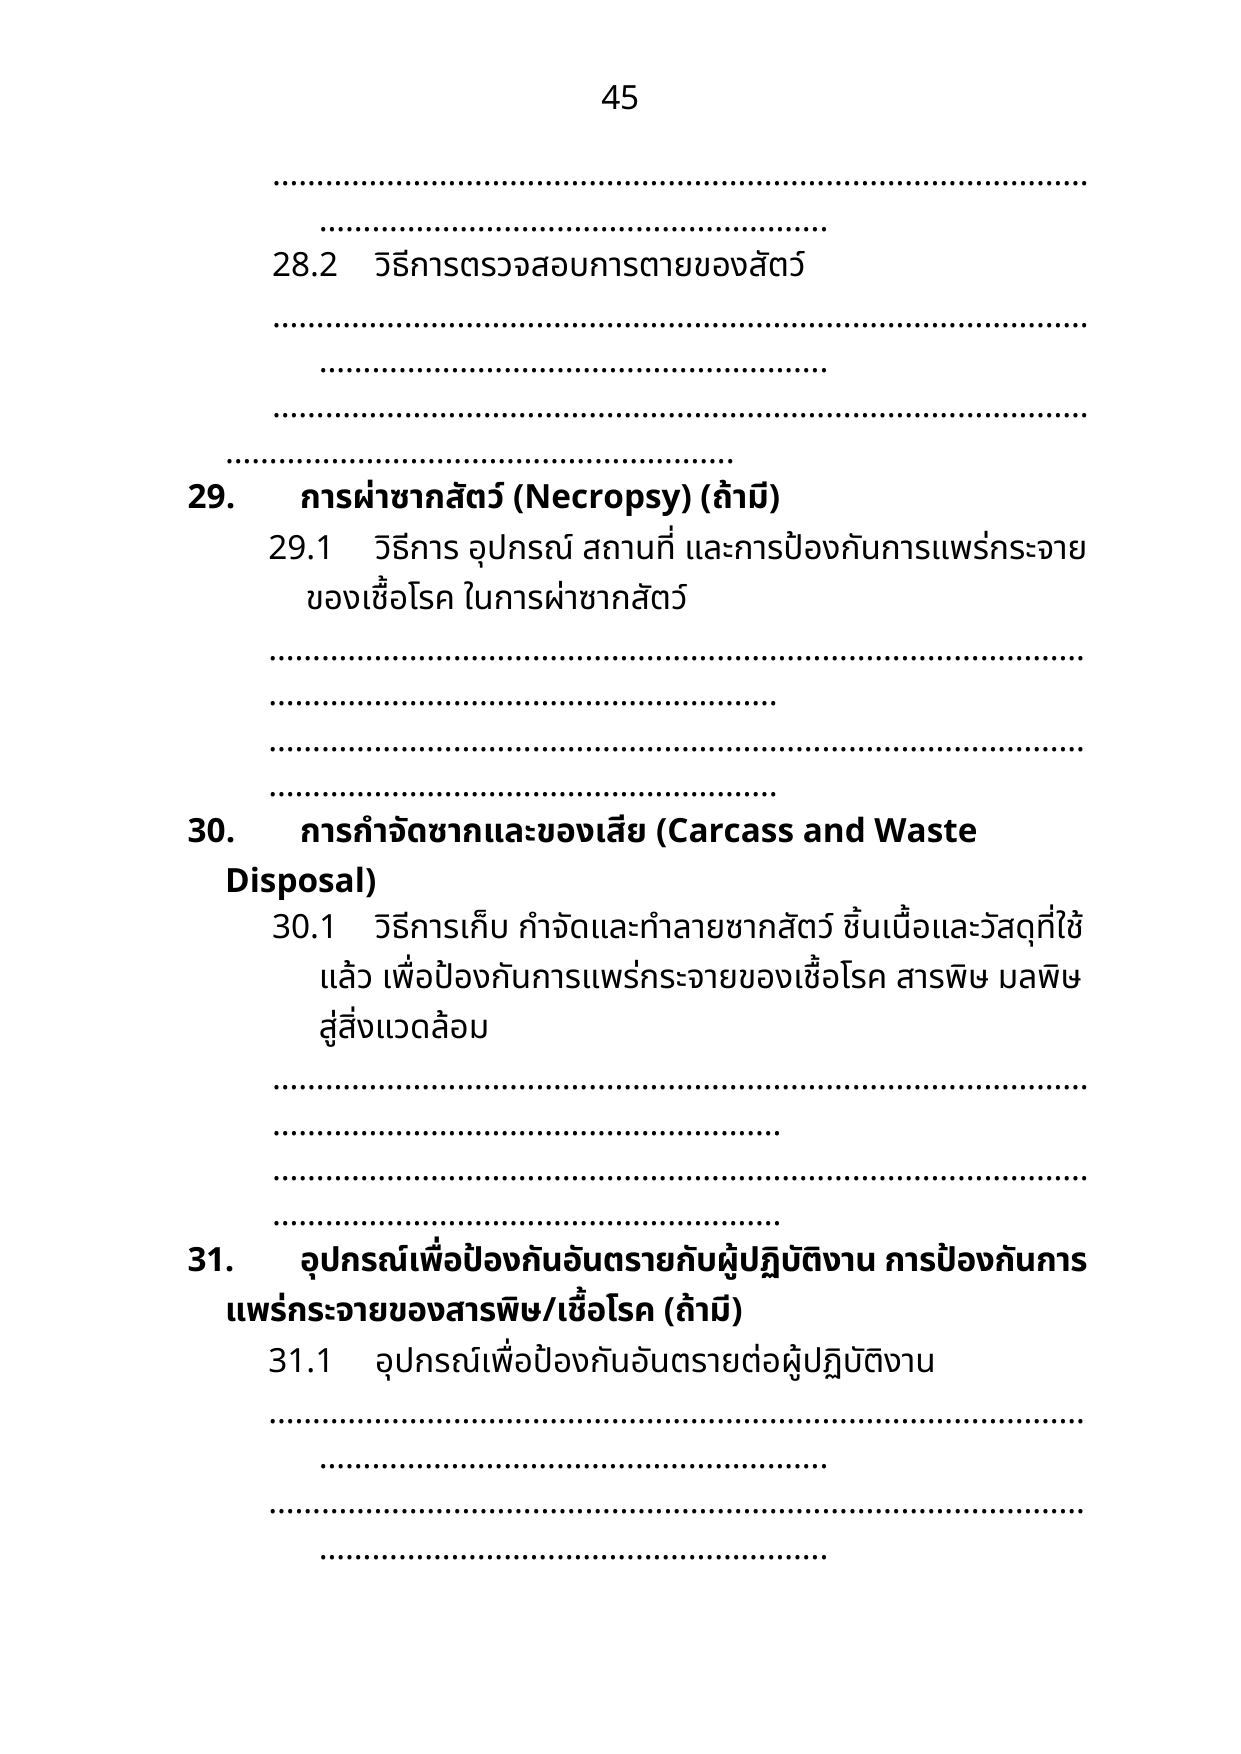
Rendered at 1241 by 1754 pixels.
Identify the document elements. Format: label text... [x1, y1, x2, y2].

text ……………………………………………………………………………………………………………………………………. [268, 716, 1090, 806]
list วิธีการเก็บ กำจัดและทำลายซากสัตว์ ชิ้นเนื้อและวัสดุที่ใช้แล้ว เพื่อป้องกันการแพร่กระจายของเชื้อโรค สารพิษ มลพิษ สู่สิ่งแวดล้อม [272, 902, 1106, 1054]
text ……………………………………………………………………………………………………………………………………. [272, 1054, 1090, 1145]
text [272, 150, 1090, 241]
list อุปกรณ์เพื่อป้องกันอันตรายกับผู้ปฏิบัติงาน การป้องกันการแพร่กระจายของสารพิษ/เชื้อโรค (ถ้ามี) [187, 1236, 1090, 1337]
list วิธีการตรวจสอบการตายของสัตว์ [272, 241, 1090, 291]
text ……………………………………………………………………………………………………………………………………. [225, 382, 1090, 473]
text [268, 1387, 1090, 1478]
text ……………………………………………………………………………………………………………………………………. [268, 625, 1090, 716]
list การกำจัดซากและของเสีย (Carcass and Waste Disposal) [187, 806, 1090, 902]
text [268, 1478, 1090, 1569]
text ……………………………………………………………………………………………………………………………………. [272, 1145, 1090, 1236]
list วิธีการ อุปกรณ์ สถานที่ และการป้องกันการแพร่กระจายของเชื้อโรค ในการผ่าซากสัตว์ [268, 524, 1090, 625]
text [272, 291, 1090, 382]
list การผ่าซากสัตว์ (Necropsy) (ถ้ามี) [187, 473, 1090, 524]
list อุปกรณ์เพื่อป้องกันอันตรายต่อผู้ปฏิบัติงาน [268, 1337, 1090, 1387]
